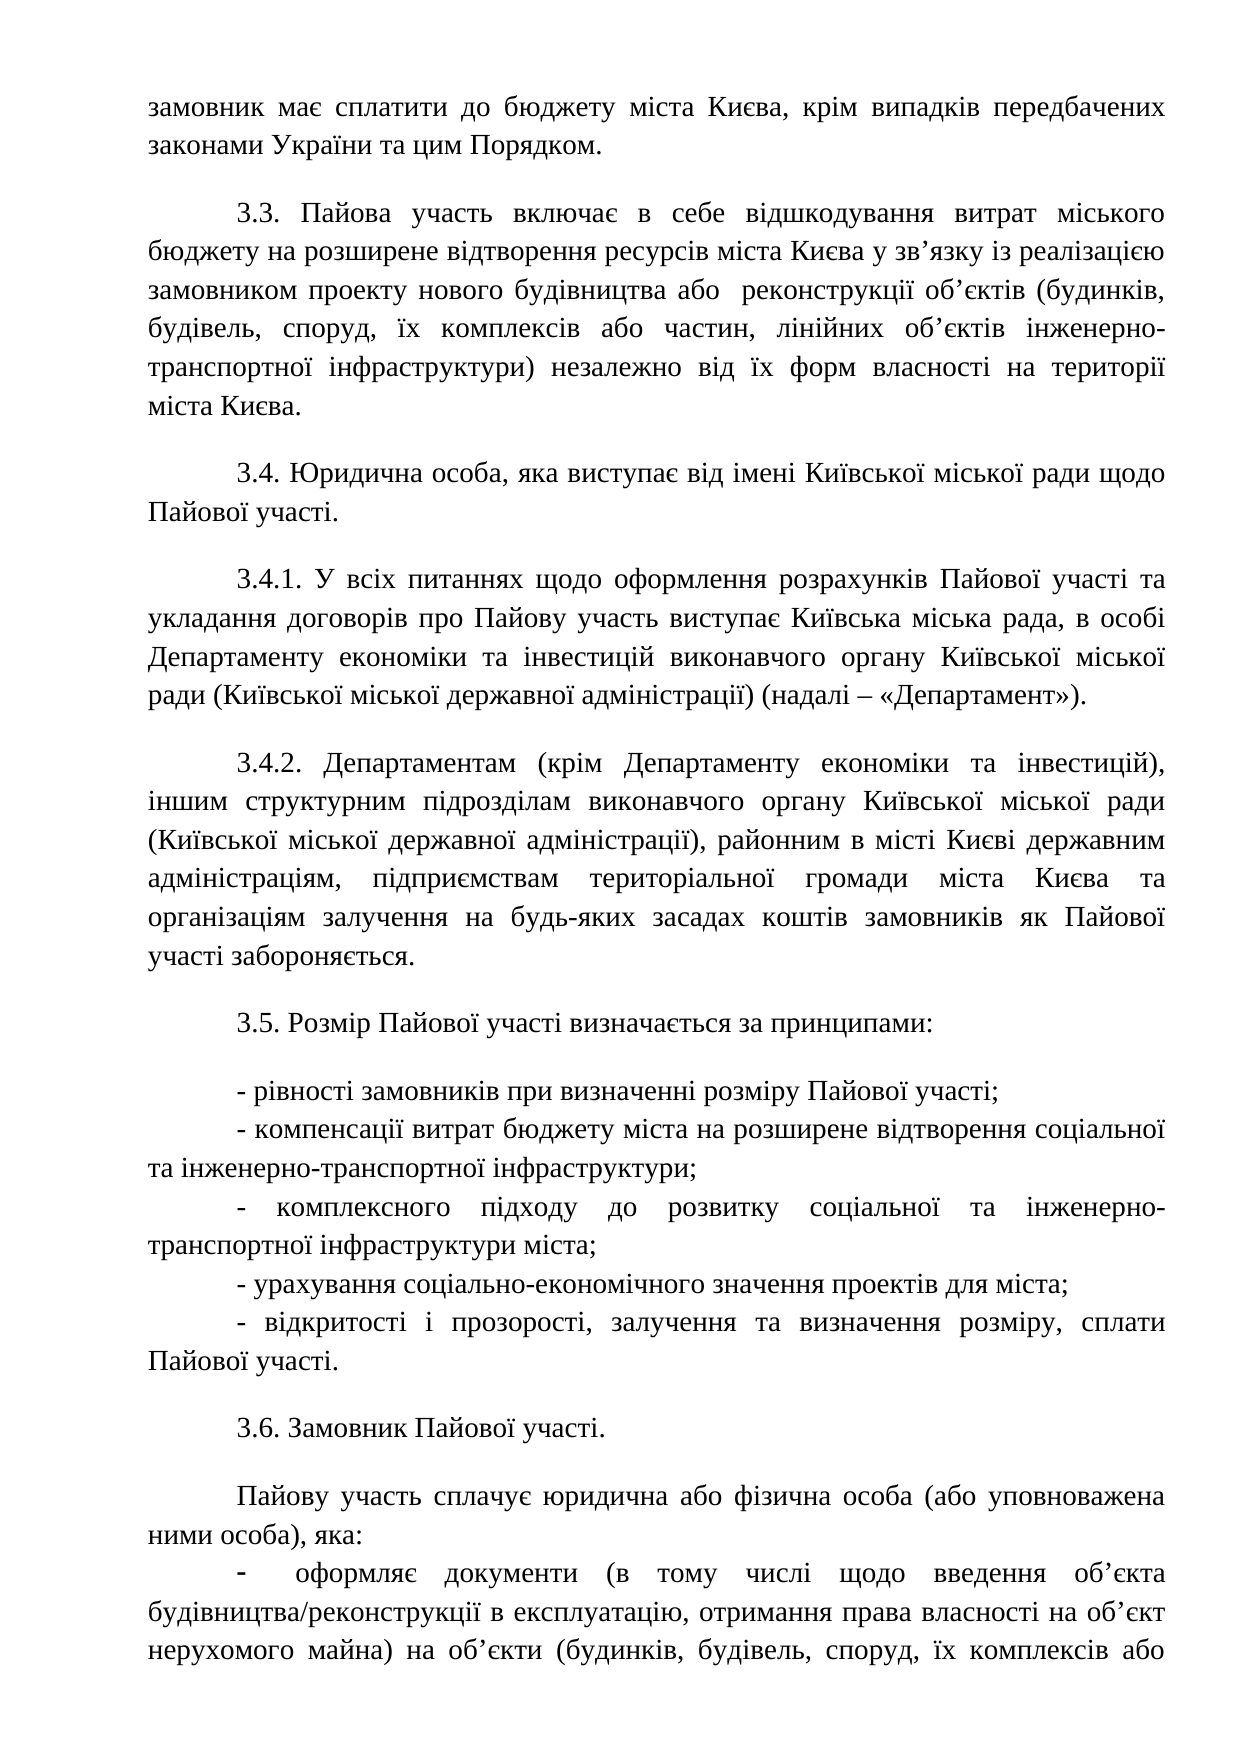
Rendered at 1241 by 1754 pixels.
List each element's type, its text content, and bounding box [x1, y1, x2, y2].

text 3.6. Замовник Пайової участі. [148, 1411, 1166, 1444]
text 3.3. Пайова участь включає в себе відшкодування витрат міського бюджету на розширене відтворення ресурсів міста Києва у зв’язку із реалізацією замовником проекту нового будівництва або реконструкції об’єктів (будинків, будівель, споруд, їх комплексів або частин, лінійних об’єктів інженерно-транспортної інфраструктури) незалежно від їх форм власності на території міста Києва. [148, 195, 1166, 421]
text - рівності замовників при визначенні розміру Пайової участі; [148, 1073, 1166, 1107]
text - урахування соціально-економічного значення проектів для міста; [148, 1266, 1166, 1299]
text - відкритості і прозорості, залучення та визначення розміру, сплати Пайової участі. [148, 1304, 1166, 1376]
text 3.4.1. У всіх питаннях щодо оформлення розрахунків Пайової участі та укладання договорів про Пайову участь виступає Київська міська рада, в особі Департаменту економіки та інвестицій виконавчого органу Київської міської ради (Київської міської державної адміністрації) (надалі – «Департамент»). [148, 562, 1166, 711]
text Пайову участь сплачує юридична або фізична особа (або уповноважена ними особа), яка: [148, 1478, 1166, 1550]
text - комплексного підходу до розвитку соціальної та інженерно-транспортної інфраструктури міста; [148, 1189, 1166, 1261]
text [148, 89, 1166, 161]
text 3.4. Юридична особа, яка виступає від імені Київської міської ради щодо Пайової участі. [148, 455, 1166, 527]
text 3.5. Розмір Пайової участі визначається за принципами: [148, 1005, 1166, 1039]
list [148, 1555, 1166, 1666]
text - компенсації витрат бюджету міста на розширене відтворення соціальної та інженерно-транспортної інфраструктури; [148, 1112, 1166, 1184]
text 3.4.2. Департаментам (крім Департаменту економіки та інвестицій), іншим структурним підрозділам виконавчого органу Київської міської ради (Київської міської державної адміністрації), районним в місті Києві державним адміністраціям, підприємствам територіальної громади міста Києва та організаціям залучення на будь-яких засадах коштів замовників як Пайової участі забороняється. [148, 745, 1166, 971]
